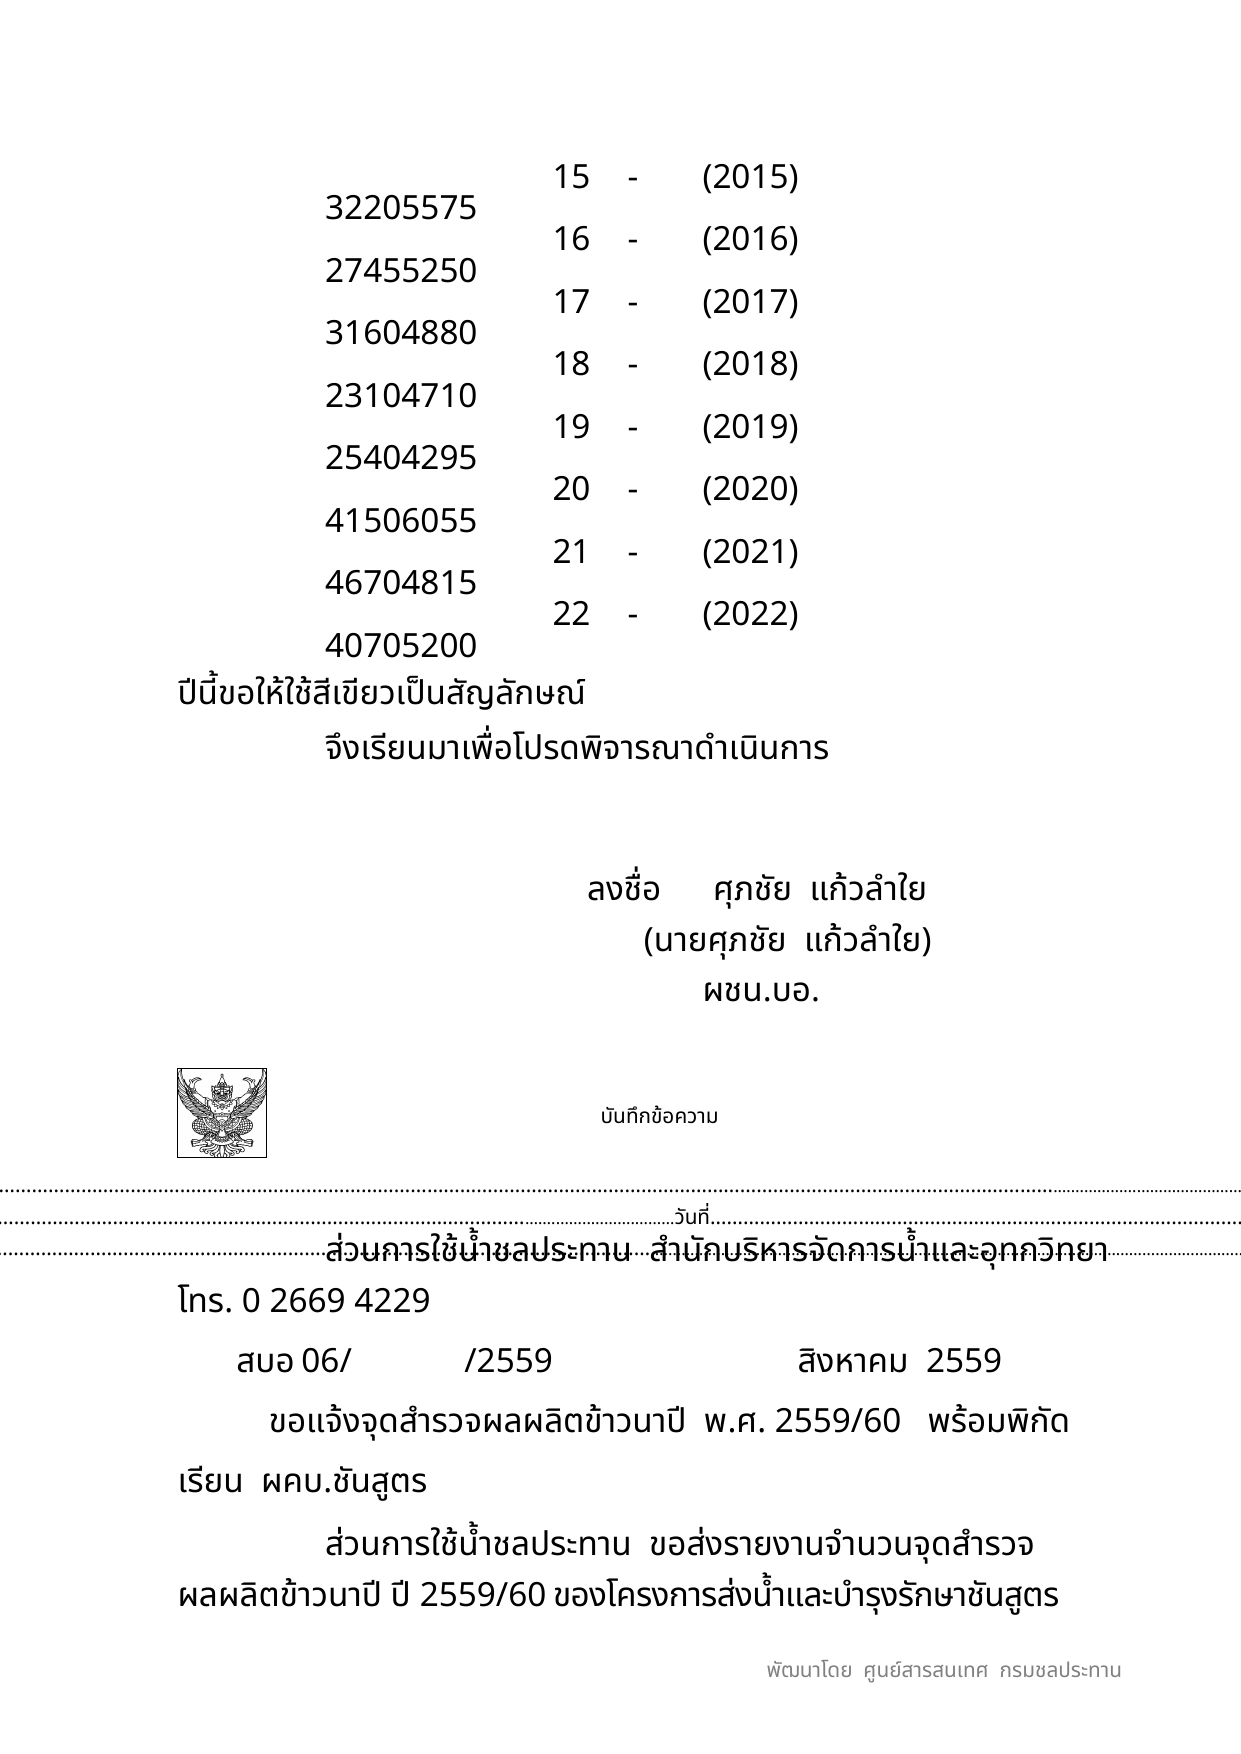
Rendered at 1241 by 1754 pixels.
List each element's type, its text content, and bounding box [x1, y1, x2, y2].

text (นายศุภชัย แก้วลำใย) [177, 915, 1122, 966]
text ส่วนการใช้น้ำชลประทาน สำนักบริหารจัดการน้ำและอุทกวิทยา โทร. 0 2669 4229 [177, 1226, 1122, 1327]
text จึงเรียนมาเพื่อโปรดพิจารณาดำเนินการ [177, 724, 1122, 774]
text ปีนี้ขอให้ใช้สีเขียวเป็นสัญลักษณ์ [177, 676, 1122, 711]
text 22 - (2022) 40705200 [177, 601, 1122, 663]
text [177, 1520, 1122, 1621]
text 18 - (2018) 23104710 [177, 351, 1122, 413]
text 20 - (2020) 41506055 [177, 476, 1122, 538]
text 21 - (2021) 46704815 [177, 538, 1122, 601]
text ลงชื่อ ศุภชัย แก้วลำใย [177, 865, 1122, 915]
text เรียน ผคบ.ชันสูตร [177, 1457, 1122, 1507]
picture [178, 1069, 266, 1157]
text 19 - (2019) 25404295 [177, 413, 1122, 476]
text สบอ06/ /2559 สิงหาคม 2559 [177, 1337, 1122, 1387]
text ผชน.บอ. [177, 966, 1122, 1017]
text 16 - (2016) 27455250 [177, 226, 1122, 288]
text 17 - (2017) 31604880 [177, 288, 1122, 351]
text ขอแจ้งจุดสำรวจผลผลิตข้าวนาปี พ.ศ. 2559/60 พร้อมพิกัด [177, 1397, 1122, 1447]
text 15 - (2015) 32205575 [177, 163, 1122, 226]
